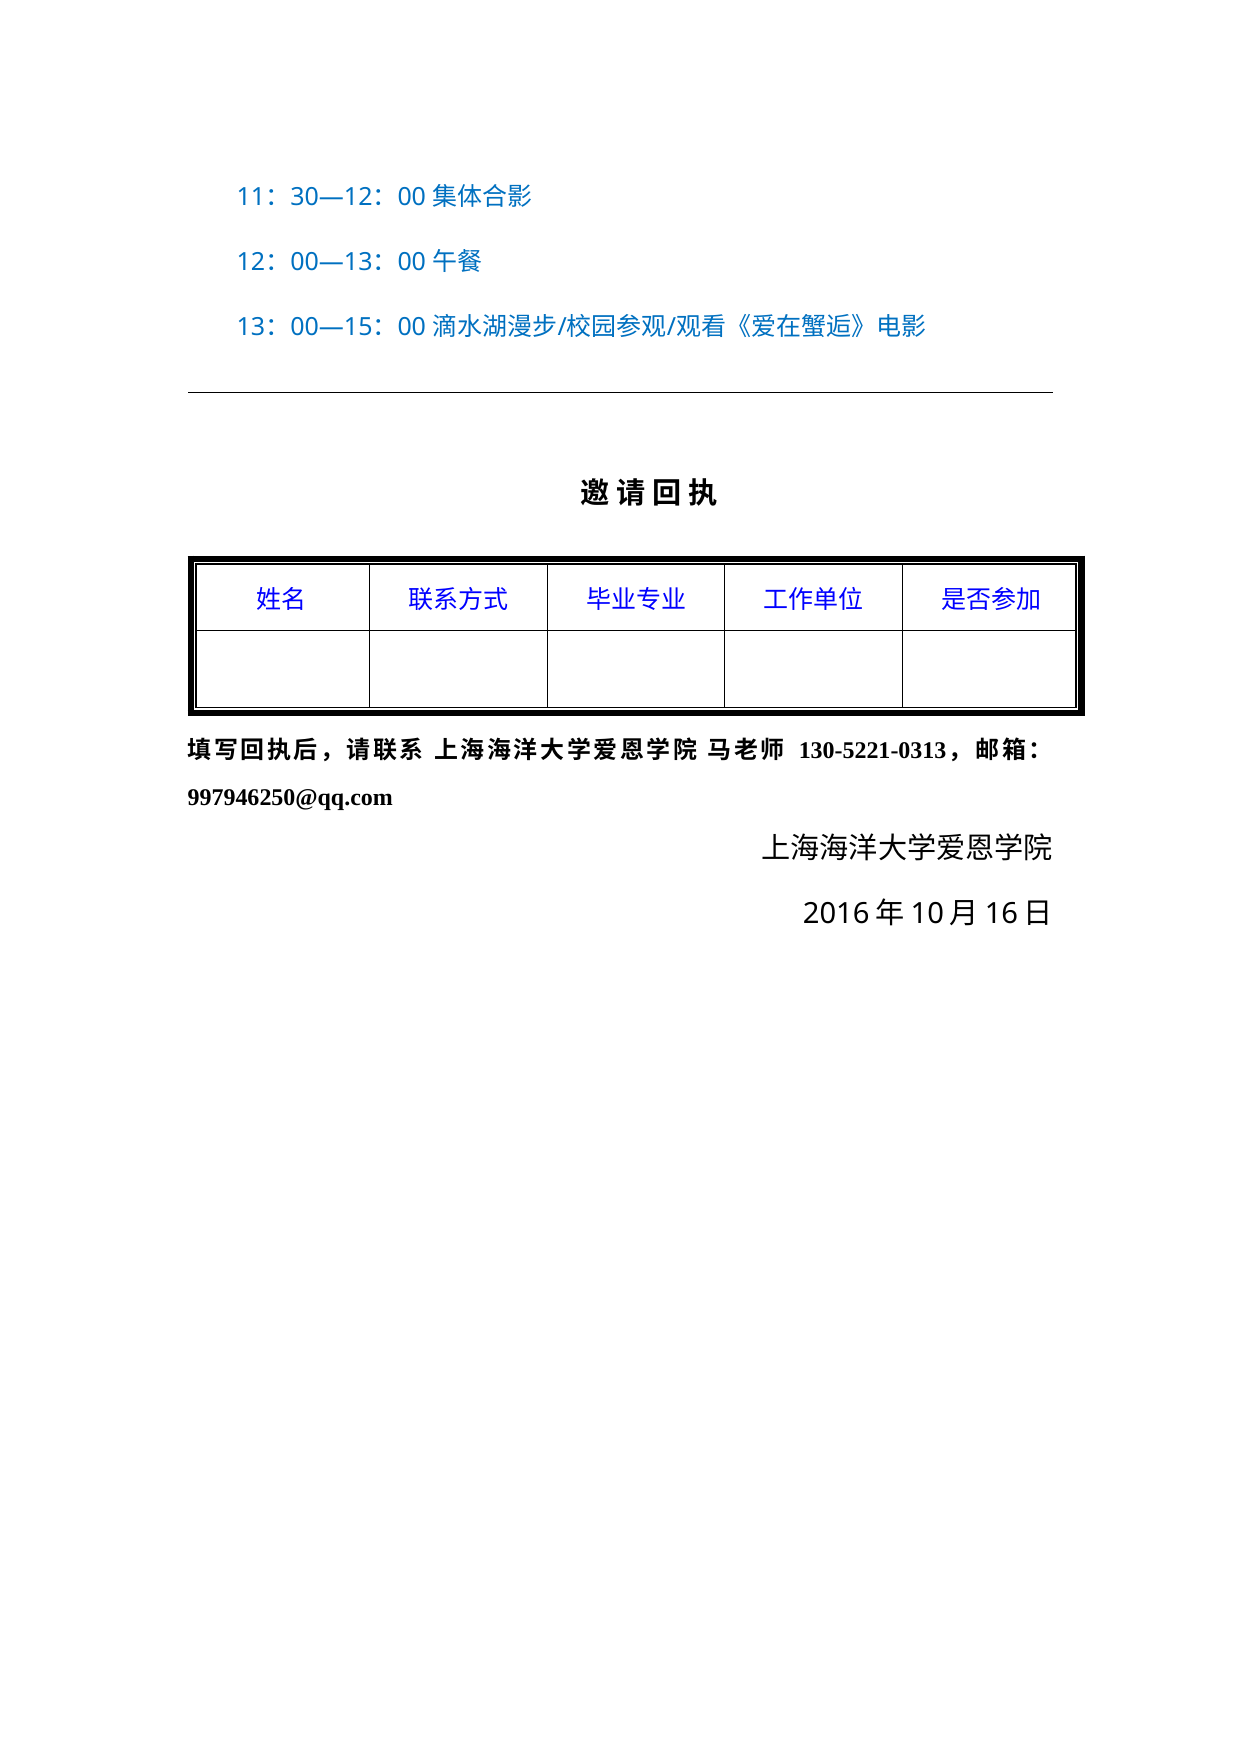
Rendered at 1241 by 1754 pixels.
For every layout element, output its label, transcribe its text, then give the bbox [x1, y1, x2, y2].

table_header 是否参加 [903, 565, 1075, 630]
table_header 工作单位 [725, 565, 902, 630]
table_cell [548, 631, 724, 707]
table_header 联系方式 [370, 565, 547, 630]
table_cell [370, 631, 547, 707]
text 邀 请 回 执 [187, 458, 1053, 523]
text 填写回执后，请联系 上海海洋大学爱恩学院 马老师 130-5221-0313，邮箱：997946250@qq.com [187, 716, 1053, 813]
text 13：00—15：00 滴水湖漫步/校园参观/观看《爱在蟹逅》电影 [187, 292, 1053, 357]
table_header 毕业专业 [548, 565, 724, 630]
table_header 姓名 [197, 565, 369, 630]
text 上海海洋大学爱恩学院 [187, 813, 1053, 878]
table_cell [903, 631, 1075, 707]
text 2016年10月16日 [187, 878, 1053, 943]
table_cell [197, 631, 369, 707]
text 11：30—12：00 集体合影 [187, 162, 1053, 227]
text 12：00—13：00 午餐 [187, 227, 1053, 292]
table_cell [725, 631, 902, 707]
